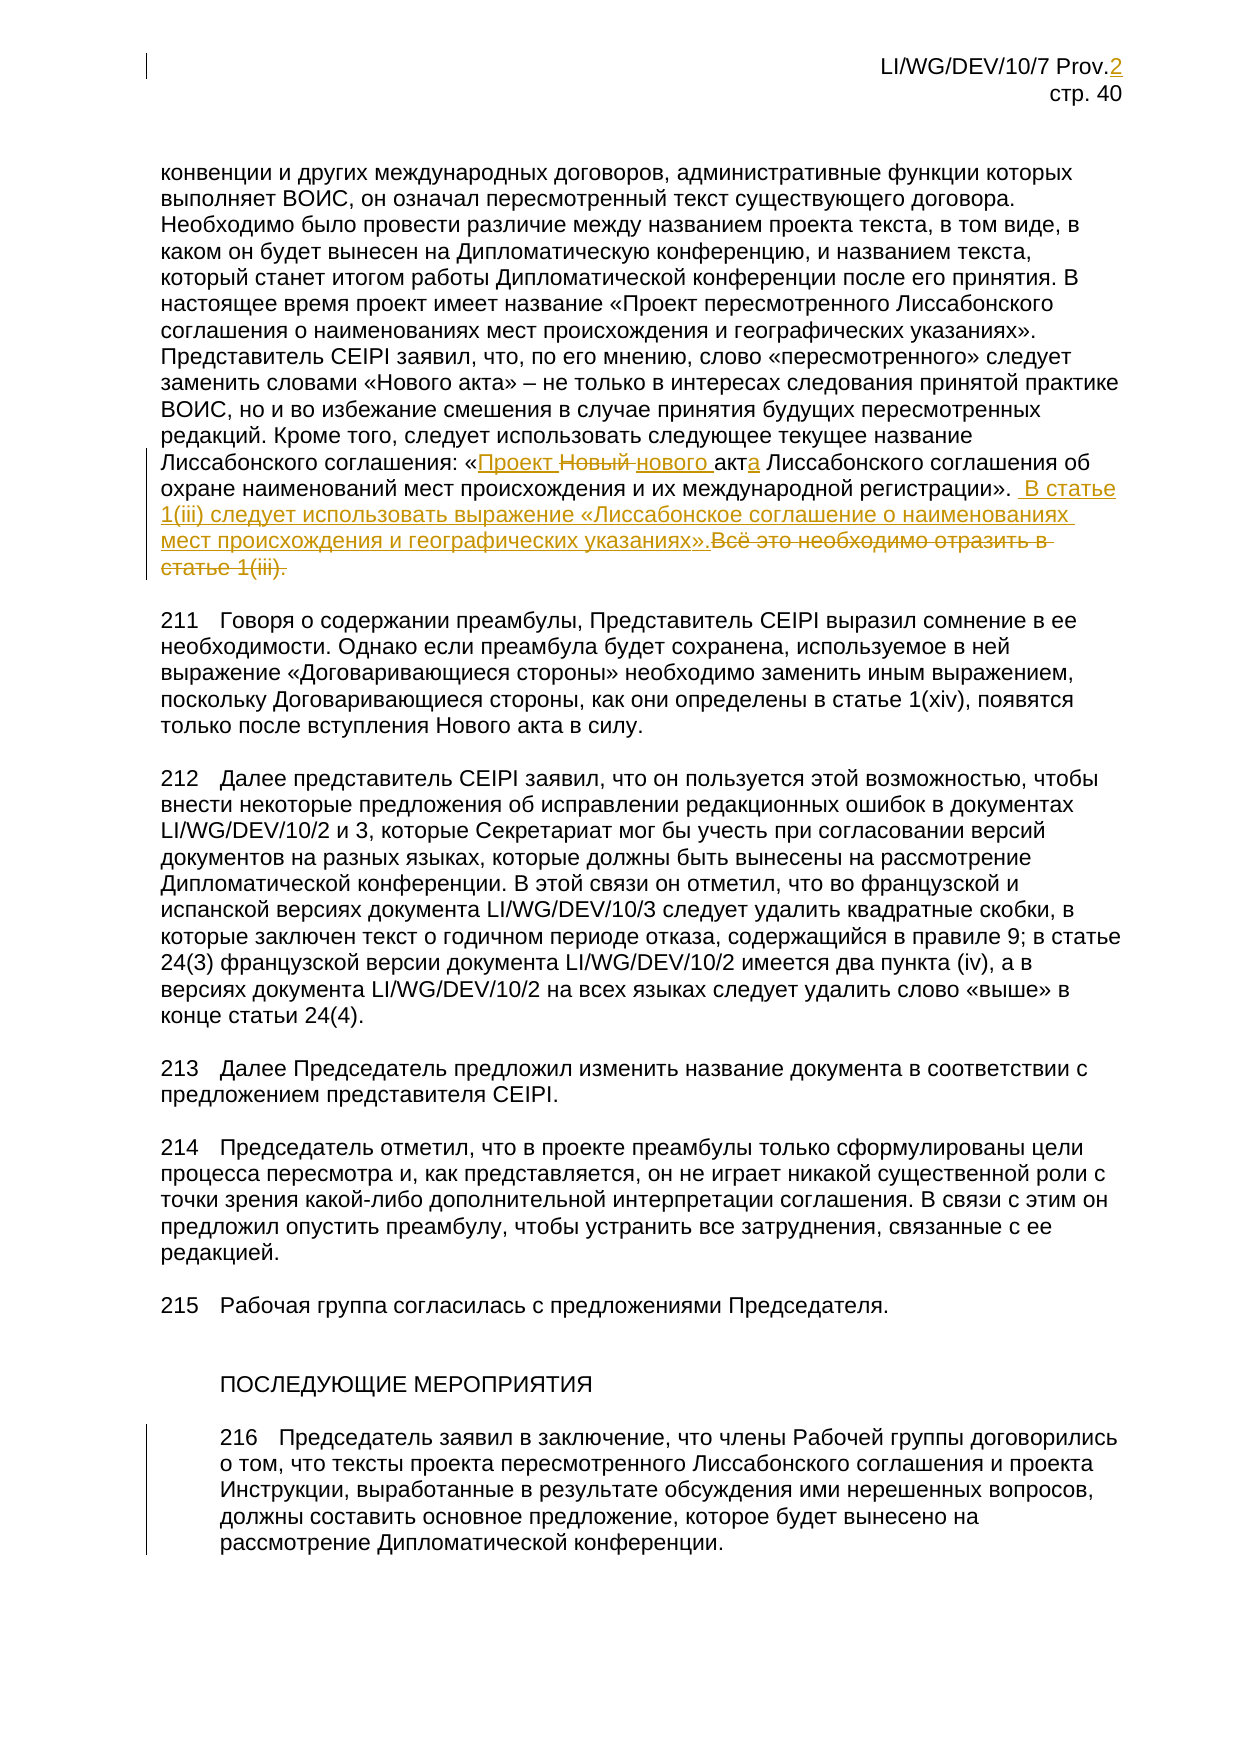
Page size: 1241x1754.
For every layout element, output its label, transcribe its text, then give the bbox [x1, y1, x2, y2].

text Рабочая группа согласилась с предложениями Председателя. [160, 1292, 1122, 1318]
text Говоря о содержании преамбулы, Представитель CEIPI выразил сомнение в ее необходимости. Однако если преамбула будет сохранена, используемое в ней выражение «Договаривающиеся стороны» необходимо заменить иным выражением, поскольку Договаривающиеся стороны, как они определены в статье 1(xiv), появятся только после вступления Нового акта в силу. [160, 607, 1122, 738]
text Председатель отметил, что в проекте преамбулы только сформулированы цели процесса пересмотра и, как представляется, он не играет никакой существенной роли с точки зрения какой-либо дополнительной интерпретации соглашения. В связи с этим он предложил опустить преамбулу, чтобы устранить все затруднения, связанные с ее редакцией. [160, 1134, 1122, 1265]
text Председатель заявил в заключение, что члены Рабочей группы договорились о том, что тексты проекта пересмотренного Лиссабонского соглашения и проекта Инструкции, выработанные в результате обсуждения ими нерешенных вопросов, должны составить основное предложение, которое будет вынесено на рассмотрение Дипломатической конференции. [219, 1423, 1122, 1555]
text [160, 158, 1122, 580]
text ПОСЛЕДУЮЩИЕ МЕРОПРИЯТИЯ [160, 1371, 1122, 1397]
text Далее представитель CEIPI заявил, что он пользуется этой возможностью, чтобы внести некоторые предложения об исправлении редакционных ошибок в документах LI/WG/DEV/10/2 и 3, которые Секретариат мог бы учесть при согласовании версий документов на разных языках, которые должны быть вынесены на рассмотрение Дипломатической конференции. В этой связи он отметил, что во французской и испанской версиях документа LI/WG/DEV/10/3 следует удалить квадратные скобки, в которые заключен текст о годичном периоде отказа, содержащийся в правиле 9; в статье 24(3) французской версии документа LI/WG/DEV/10/2 имеется два пункта (iv), а в версиях документа LI/WG/DEV/10/2 на всех языках следует удалить слово «выше» в конце статьи 24(4). [160, 765, 1122, 1028]
text Далее Председатель предложил изменить название документа в соответствии с предложением представителя CEIPI. [160, 1054, 1122, 1107]
